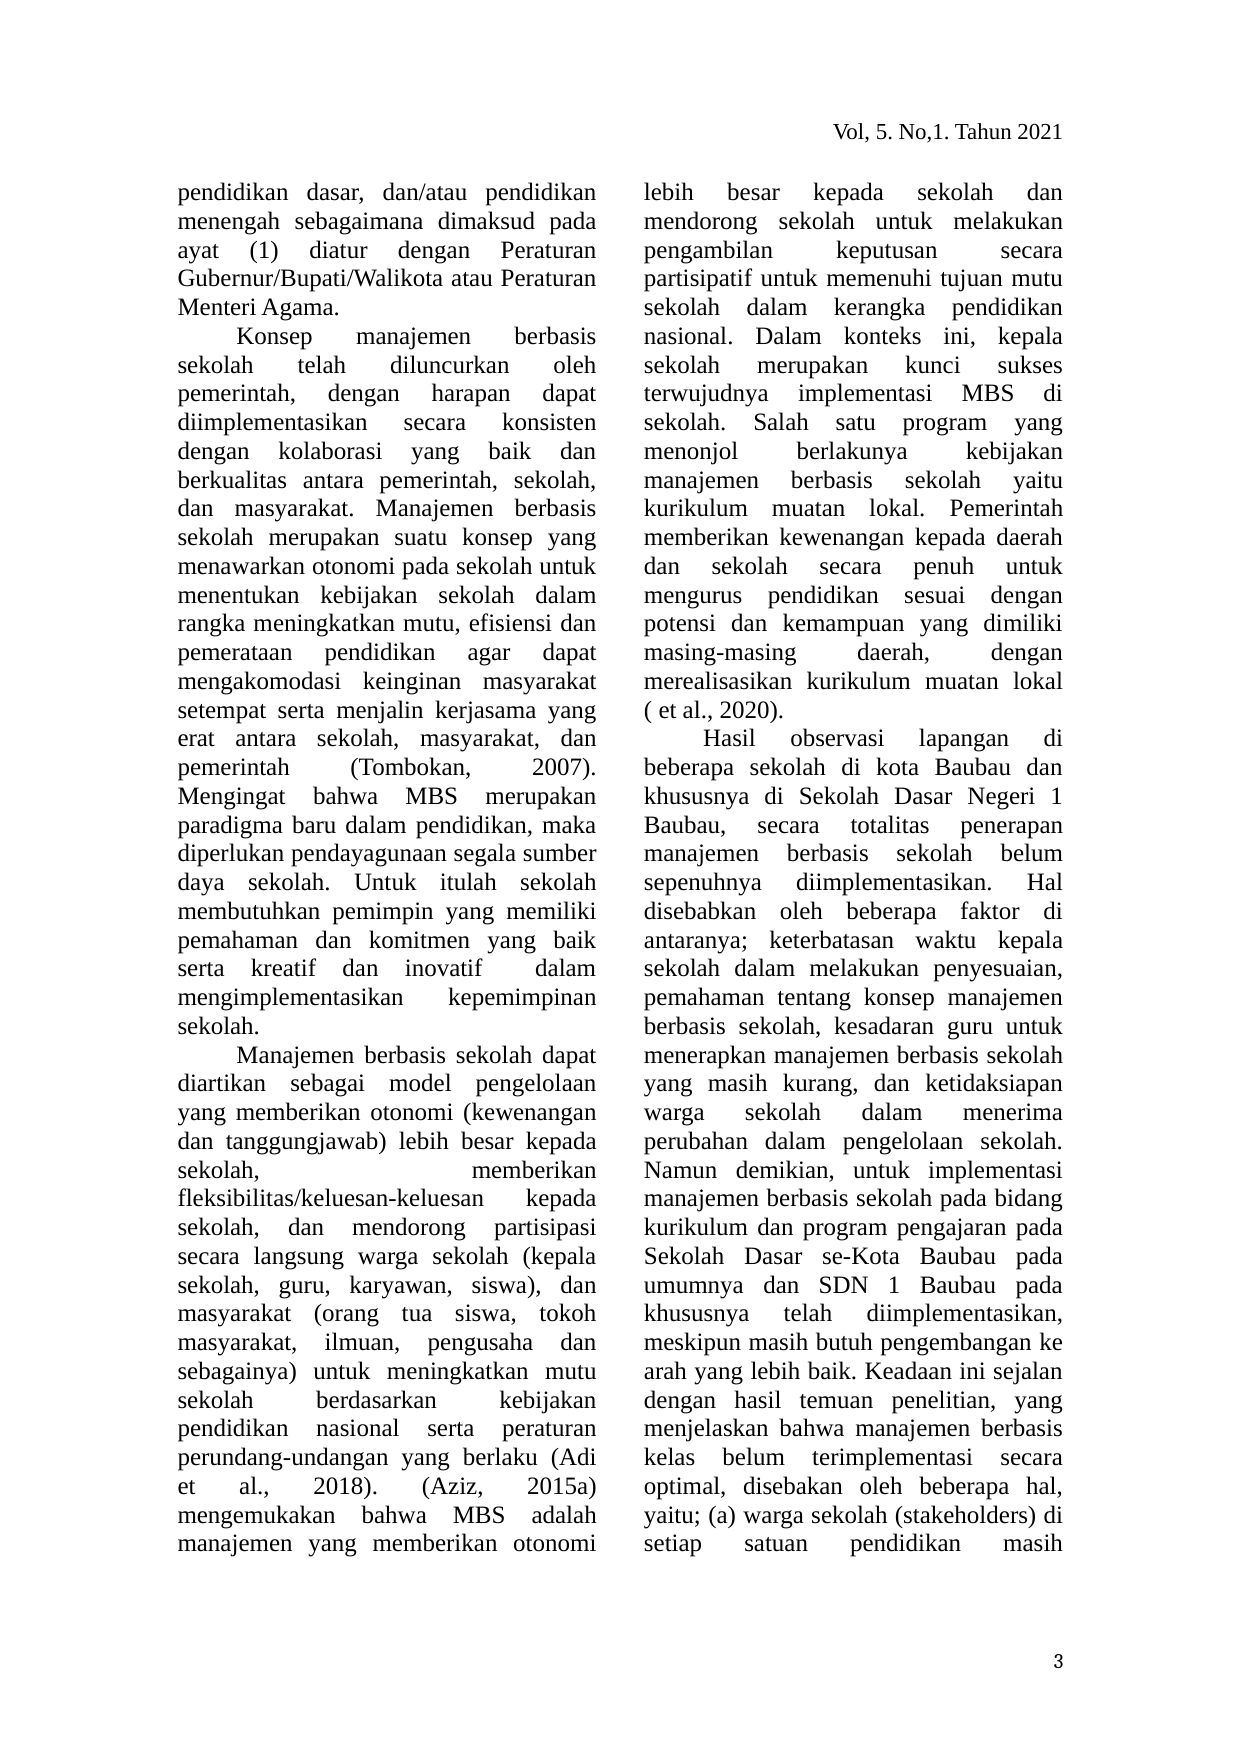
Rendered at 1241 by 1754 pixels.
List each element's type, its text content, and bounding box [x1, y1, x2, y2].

text Konsep manajemen berbasis sekolah telah diluncurkan oleh pemerintah, dengan harapan dapat diimplementasikan secara konsisten dengan kolaborasi yang baik dan berkualitas antara pemerintah, sekolah, dan masyarakat. Manajemen berbasis sekolah merupakan suatu konsep yang menawarkan otonomi pada sekolah untuk menentukan kebijakan sekolah dalam rangka meningkatkan mutu, efisiensi dan pemerataan pendidikan agar dapat mengakomodasi keinginan masyarakat setempat serta menjalin kerjasama yang erat antara sekolah, masyarakat, dan pemerintah (Tombokan, 2007). Mengingat bahwa MBS merupakan paradigma baru dalam pendidikan, maka diperlukan pendayagunaan segala sumber daya sekolah. Untuk itulah sekolah membutuhkan pemimpin yang memiliki pemahaman dan komitmen yang baik serta kreatif dan inovatif dalam mengimplementasikan kepemimpinan sekolah. [177, 321, 596, 1040]
text Manajemen berbasis sekolah dapat diartikan sebagai model pengelolaan yang memberikan otonomi (kewenangan dan tanggungjawab) lebih besar kepada sekolah, memberikan fleksibilitas/keluesan-keluesan kepada sekolah, dan mendorong partisipasi secara langsung warga sekolah (kepala sekolah, guru, karyawan, siswa), dan masyarakat (orang tua siswa, tokoh masyarakat, ilmuan, pengusaha dan sebagainya) untuk meningkatkan mutu sekolah berdasarkan kebijakan pendidikan nasional serta peraturan perundang-undangan yang berlaku (Adi et al., 2018). (Aziz, 2015a) mengemukakan bahwa MBS adalah manajemen yang memberikan otonomi lebih besar kepada sekolah dan mendorong sekolah untuk melakukan pengambilan keputusan secara partisipatif untuk memenuhi tujuan mutu sekolah dalam kerangka pendidikan nasional. Dalam konteks ini, kepala sekolah merupakan kunci sukses terwujudnya implementasi MBS di sekolah. Salah satu program yang menonjol berlakunya kebijakan manajemen berbasis sekolah yaitu kurikulum muatan lokal. Pemerintah memberikan kewenangan kepada daerah dan sekolah secara penuh untuk mengurus pendidikan sesuai dengan potensi dan kemampuan yang dimiliki masing-masing daerah, dengan merealisasikan kurikulum muatan lokal ( et al., 2020). [177, 1040, 596, 1557]
text Manajemen berbasis sekolah dapat diartikan sebagai model pengelolaan yang memberikan otonomi (kewenangan dan tanggungjawab) lebih besar kepada sekolah, memberikan fleksibilitas/keluesan-keluesan kepada sekolah, dan mendorong partisipasi secara langsung warga sekolah (kepala sekolah, guru, karyawan, siswa), dan masyarakat (orang tua siswa, tokoh masyarakat, ilmuan, pengusaha dan sebagainya) untuk meningkatkan mutu sekolah berdasarkan kebijakan pendidikan nasional serta peraturan perundang-undangan yang berlaku (Adi et al., 2018). (Aziz, 2015a) mengemukakan bahwa MBS adalah manajemen yang memberikan otonomi lebih besar kepada sekolah dan mendorong sekolah untuk melakukan pengambilan keputusan secara partisipatif untuk memenuhi tujuan mutu sekolah dalam kerangka pendidikan nasional. Dalam konteks ini, kepala sekolah merupakan kunci sukses terwujudnya implementasi MBS di sekolah. Salah satu program yang menonjol berlakunya kebijakan manajemen berbasis sekolah yaitu kurikulum muatan lokal. Pemerintah memberikan kewenangan kepada daerah dan sekolah secara penuh untuk mengurus pendidikan sesuai dengan potensi dan kemampuan yang dimiliki masing-masing daerah, dengan merealisasikan kurikulum muatan lokal ( et al., 2020). [644, 177, 1063, 723]
